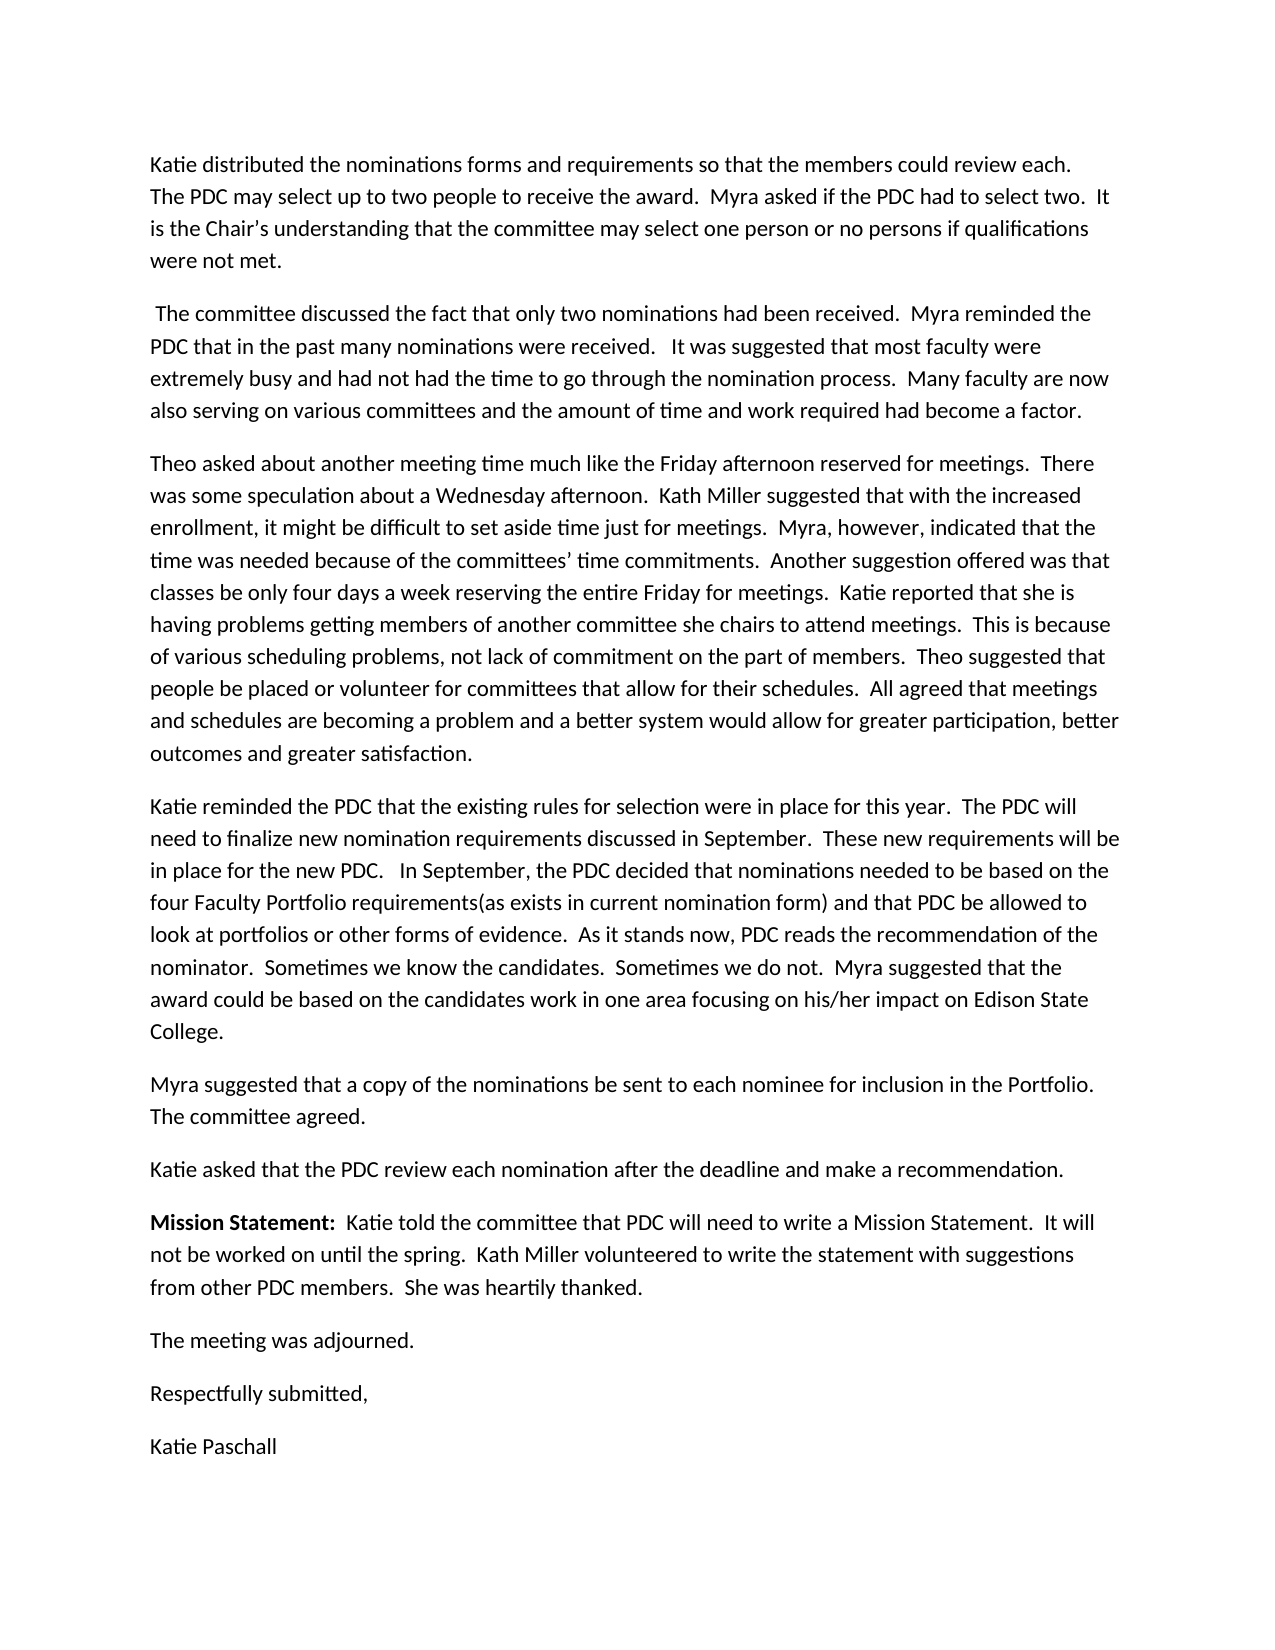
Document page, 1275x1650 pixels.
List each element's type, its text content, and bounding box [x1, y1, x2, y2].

text Katie Paschall [150, 1432, 1125, 1460]
text Mission Statement: Katie told the committee that PDC will need to write a Mission Statement. It will not be worked on until the spring. Kath Miller volunteered to write the statement with suggestions from other PDC members. She was heartily thanked. [150, 1208, 1125, 1301]
text Katie distributed the nominations forms and requirements so that the members could review each. The PDC may select up to two people to receive the award. Myra asked if the PDC had to select two. It is the Chair’s understanding that the committee may select one person or no persons if qualifications were not met. [150, 150, 1125, 274]
text Theo asked about another meeting time much like the Friday afternoon reserved for meetings. There was some speculation about a Wednesday afternoon. Kath Miller suggested that with the increased enrollment, it might be difficult to set aside time just for meetings. Myra, however, indicated that the time was needed because of the committees’ time commitments. Another suggestion offered was that classes be only four days a week reserving the entire Friday for meetings. Katie reported that she is having problems getting members of another committee she chairs to attend meetings. This is because of various scheduling problems, not lack of commitment on the part of members. Theo suggested that people be placed or volunteer for committees that allow for their schedules. All agreed that meetings and schedules are becoming a problem and a better system would allow for greater participation, better outcomes and greater satisfaction. [150, 449, 1125, 767]
text Katie asked that the PDC review each nomination after the deadline and make a recommendation. [150, 1155, 1125, 1183]
text Myra suggested that a copy of the nominations be sent to each nominee for inclusion in the Portfolio. The committee agreed. [150, 1070, 1125, 1130]
text Katie reminded the PDC that the existing rules for selection were in place for this year. The PDC will need to finalize new nomination requirements discussed in September. These new requirements will be in place for the new PDC. In September, the PDC decided that nominations needed to be based on the four Faculty Portfolio requirements(as exists in current nomination form) and that PDC be allowed to look at portfolios or other forms of evidence. As it stands now, PDC reads the recommendation of the nominator. Sometimes we know the candidates. Sometimes we do not. Myra suggested that the award could be based on the candidates work in one area focusing on his/her impact on Edison State College. [150, 792, 1125, 1045]
text The committee discussed the fact that only two nominations had been received. Myra reminded the PDC that in the past many nominations were received. It was suggested that most faculty were extremely busy and had not had the time to go through the nomination process. Many faculty are now also serving on various committees and the amount of time and work required had become a factor. [150, 299, 1125, 424]
text Respectfully submitted, [150, 1379, 1125, 1407]
text The meeting was adjourned. [150, 1326, 1125, 1354]
